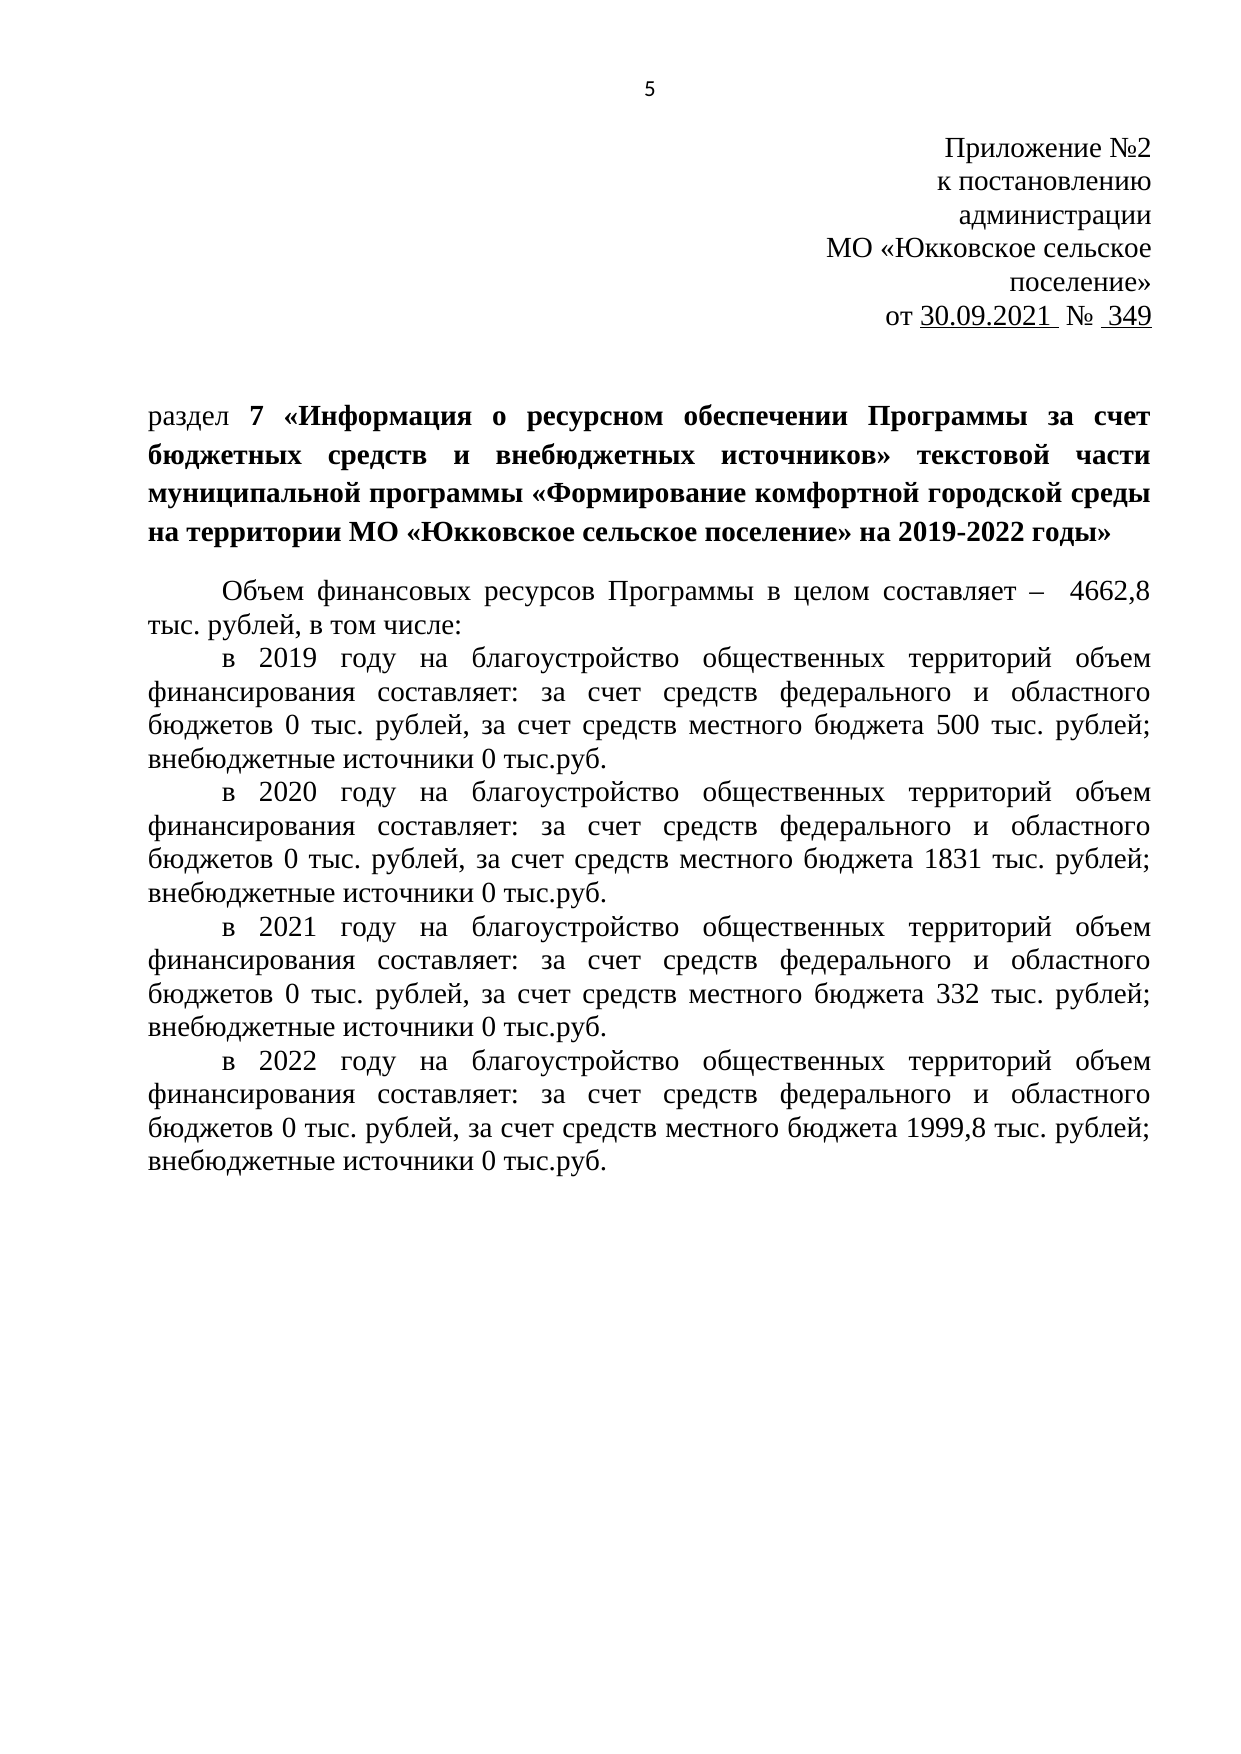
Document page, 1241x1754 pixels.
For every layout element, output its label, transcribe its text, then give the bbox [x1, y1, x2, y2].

text Приложение №2 [148, 130, 1152, 163]
text МО «Юкковское сельское поселение» [797, 231, 1152, 298]
text раздел 7 «Информация о ресурсном обеспечении Программы за счет бюджетных средств и внебюджетных источников» текстовой части муниципальной программы «Формирование комфортной городской среды на территории МО «Юкковское сельское поселение» на 2019-2022 годы» [148, 398, 1152, 547]
text в 2020 году на благоустройство общественных территорий объем финансирования составляет: за счет средств федерального и областного бюджетов 0 тыс. рублей, за счет средств местного бюджета 1831 тыс. рублей; внебюджетные источники 0 тыс.руб. [148, 774, 1152, 909]
text от 30.09.2021 № 349 [797, 298, 1152, 331]
text Объем финансовых ресурсов Программы в целом составляет – 4662,8 тыс. рублей, в том числе: [148, 573, 1152, 640]
text к постановлению администрации [797, 163, 1152, 231]
text в 2022 году на благоустройство общественных территорий объем финансирования составляет: за счет средств федерального и областного бюджетов 0 тыс. рублей, за счет средств местного бюджета 1999,8 тыс. рублей; внебюджетные источники 0 тыс.руб. [148, 1043, 1152, 1177]
text в 2021 году на благоустройство общественных территорий объем финансирования составляет: за счет средств федерального и областного бюджетов 0 тыс. рублей, за счет средств местного бюджета 332 тыс. рублей; внебюджетные источники 0 тыс.руб. [148, 909, 1152, 1043]
text в 2019 году на благоустройство общественных территорий объем финансирования составляет: за счет средств федерального и областного бюджетов 0 тыс. рублей, за счет средств местного бюджета 500 тыс. рублей; внебюджетные источники 0 тыс.руб. [148, 640, 1152, 774]
